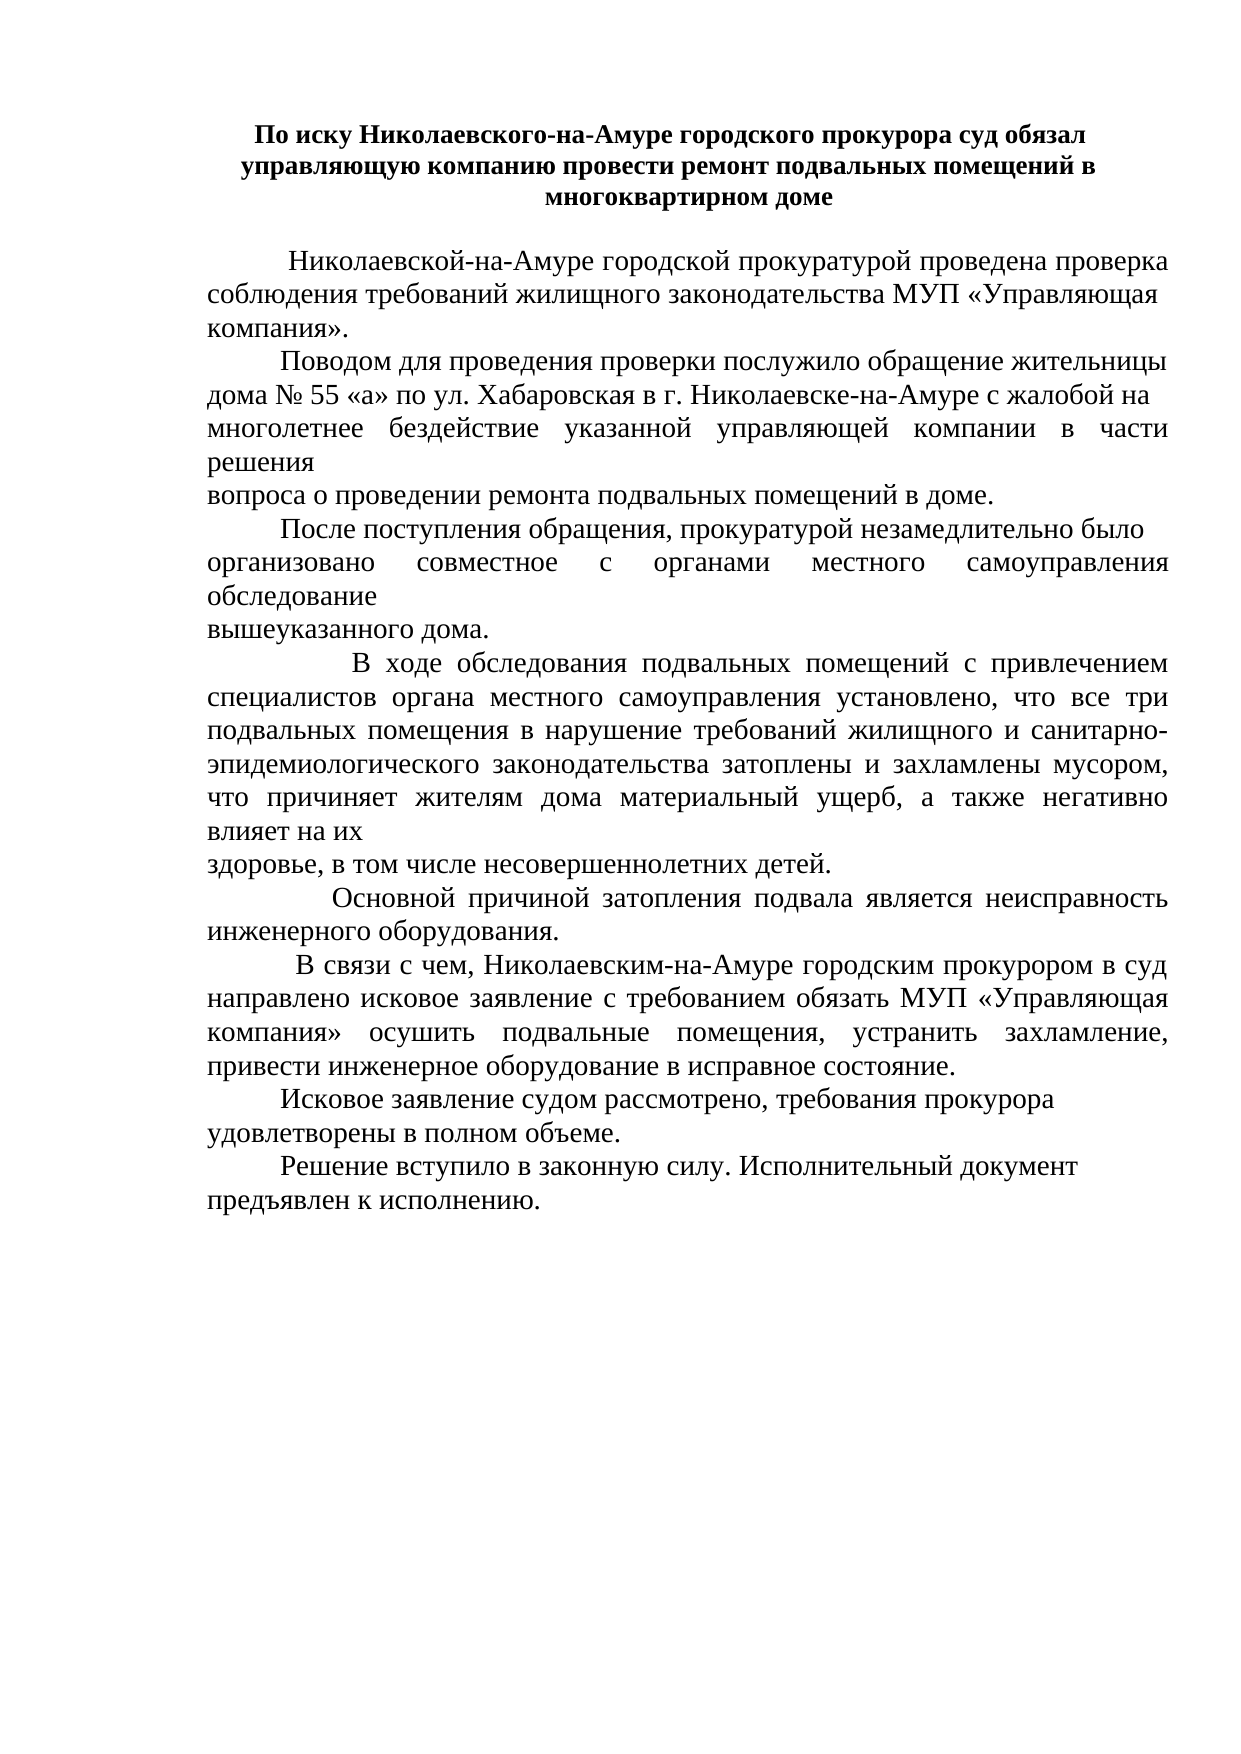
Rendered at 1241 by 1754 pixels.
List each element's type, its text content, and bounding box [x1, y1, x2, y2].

text дома № 55 «а» по ул. Хабаровская в г. Николаевске-на-Амуре с жалобой на [207, 377, 1169, 410]
text вопроса о проведении ремонта подвальных помещений в доме. [207, 477, 1169, 511]
text Решение вступило в законную силу. Исполнительный документ предъявлен к исполнению. [207, 1148, 1169, 1215]
text здоровье, в том числе несовершеннолетних детей. [207, 846, 1169, 880]
text В связи с чем, Николаевским-на-Амуре городским прокурором в суд направлено исковое заявление с требованием обязать МУП «Управляющая компания» осушить подвальные помещения, устранить захламление, привести инженерное оборудование в исправное состояние. [207, 947, 1169, 1081]
text Исковое заявление судом рассмотрено, требования прокурора удовлетворены в полном объеме. [207, 1081, 1169, 1148]
text В ходе обследования подвальных помещений с привлечением специалистов органа местного самоуправления установлено, что все три подвальных помещения в нарушение требований жилищного и санитарно- эпидемиологического законодательства затоплены и захламлены мусором, что причиняет жителям дома материальный ущерб, а также негативно влияет на их [207, 645, 1169, 846]
text компания». [207, 310, 1169, 343]
text организовано совместное с органами местного самоуправления обследование [207, 544, 1169, 612]
text вышеуказанного дома. [207, 612, 1169, 645]
text Поводом для проведения проверки послужило обращение жительницы [207, 343, 1169, 377]
text Основной причиной затопления подвала является неисправность инженерного оборудования. [207, 880, 1169, 947]
text многоквартирном доме [207, 180, 1169, 212]
text управляющую компанию провести ремонт подвальных помещений в [207, 149, 1169, 180]
text многолетнее бездействие указанной управляющей компании в части решения [207, 410, 1169, 477]
text Николаевской-на-Амуре городской прокуратурой проведена проверка соблюдения требований жилищного законодательства МУП «Управляющая [207, 243, 1169, 310]
text По иску Николаевского-на-Амуре городского прокурора суд обязал [207, 118, 1169, 149]
text После поступления обращения, прокуратурой незамедлительно было [207, 511, 1169, 544]
